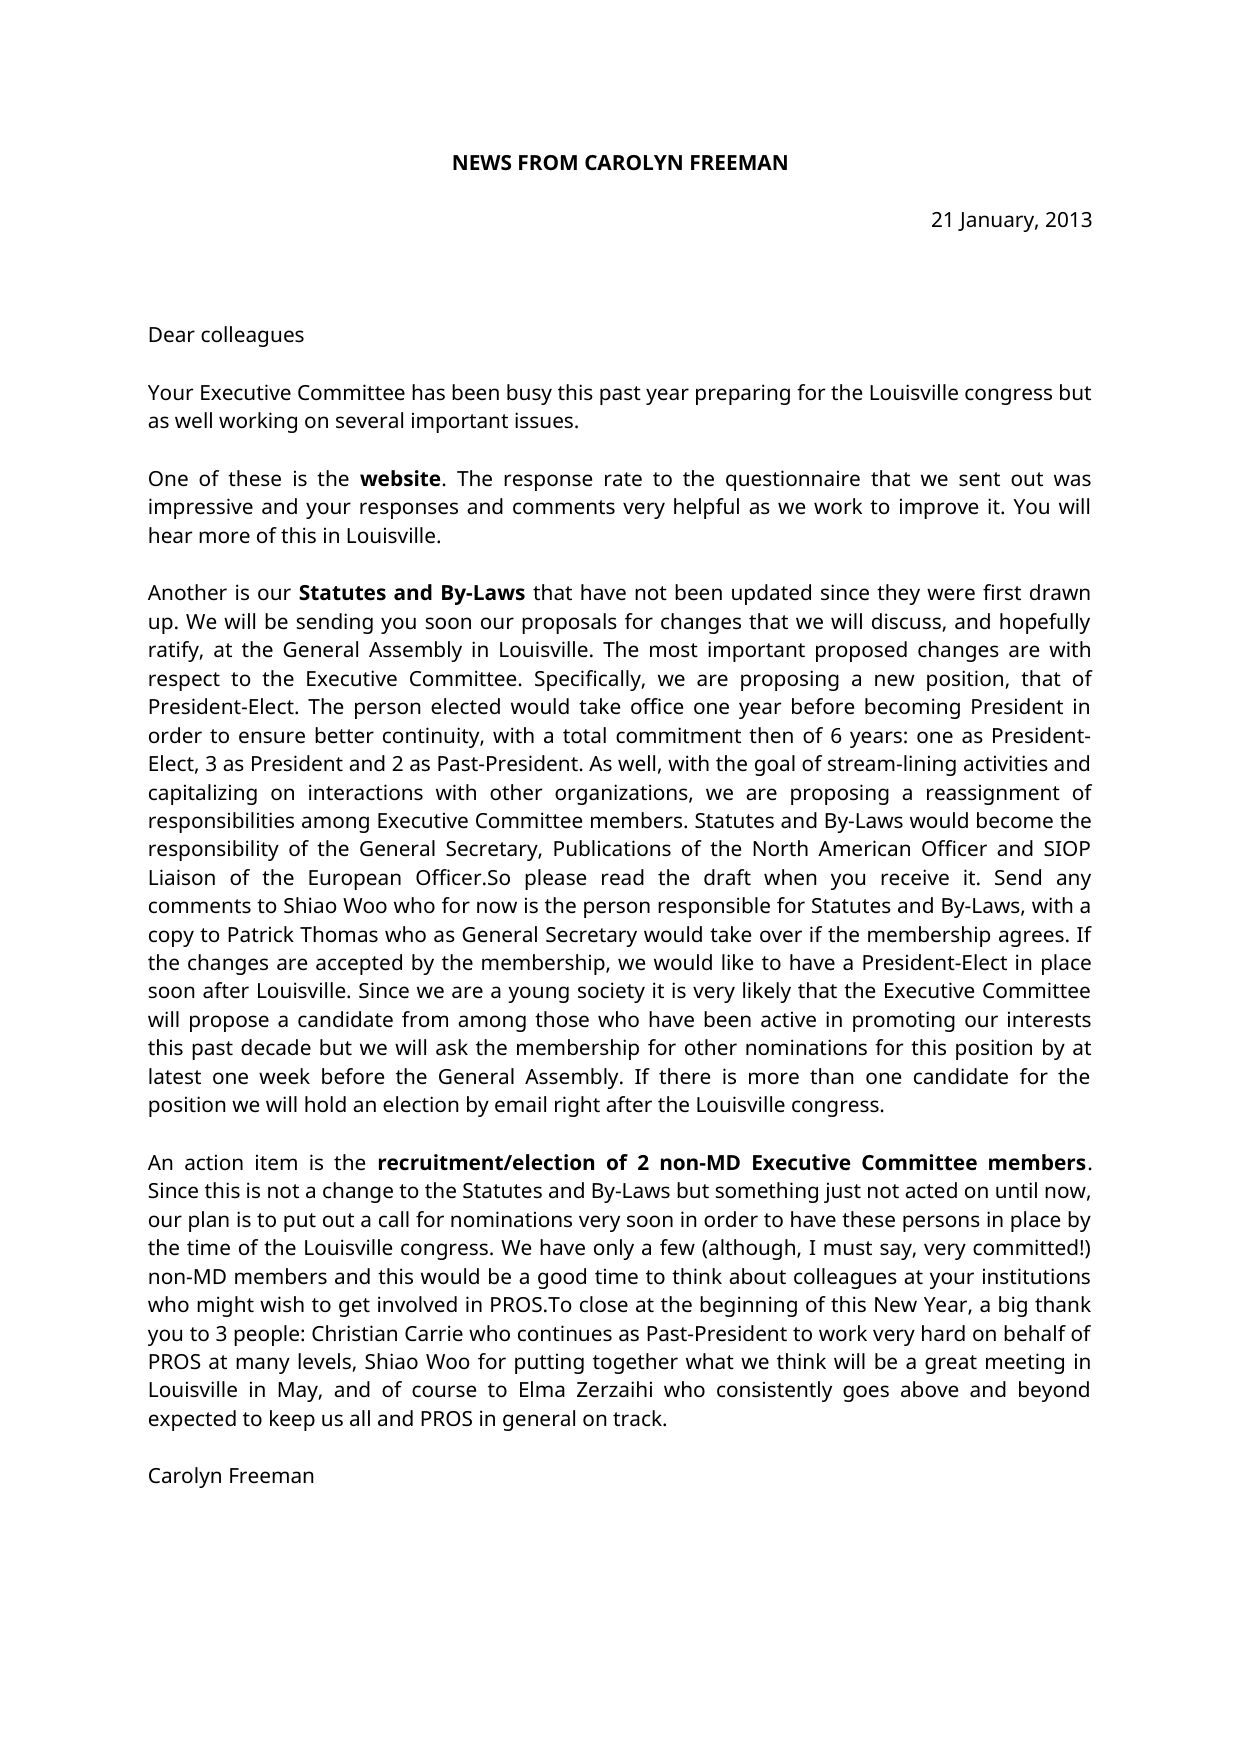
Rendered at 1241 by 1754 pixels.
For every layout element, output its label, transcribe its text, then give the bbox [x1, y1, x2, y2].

text NEWS FROM CAROLYN FREEMAN [148, 148, 1093, 176]
text Carolyn Freeman [148, 1462, 1093, 1547]
text Dear colleagues [148, 320, 1093, 349]
text Another is our Statutes and By-Laws that have not been updated since they were first drawn up. We will be sending you soon our proposals for changes that we will discuss, and hopefully ratify, at the General Assembly in Louisville. The most important proposed changes are with respect to the Executive Committee. Specifically, we are proposing a new position, that of President-Elect. The person elected would take office one year before becoming President in order to ensure better continuity, with a total commitment then of 6 years: one as President-Elect, 3 as President and 2 as Past-President. As well, with the goal of stream-lining activities and capitalizing on interactions with other organizations, we are proposing a reassignment of responsibilities among Executive Committee members. Statutes and By-Laws would become the responsibility of the General Secretary, Publications of the North American Officer and SIOP Liaison of the European Officer.So please read the draft when you receive it. Send any comments to Shiao Woo who for now is the person responsible for Statutes and By-Laws, with a copy to Patrick Thomas who as General Secretary would take over if the membership agrees. If the changes are accepted by the membership, we would like to have a President-Elect in place soon after Louisville. Since we are a young society it is very likely that the Executive Committee will propose a candidate from among those who have been active in promoting our interests this past decade but we will ask the membership for other nominations for this position by at latest one week before the General Assembly. If there is more than one candidate for the position we will hold an election by email right after the Louisville congress. [148, 578, 1093, 1119]
text One of these is the website. The response rate to the questionnaire that we sent out was impressive and your responses and comments very helpful as we work to improve it. You will hear more of this in Louisville. [148, 464, 1093, 549]
text Your Executive Committee has been busy this past year preparing for the Louisville congress but as well working on several important issues. [148, 378, 1093, 435]
text An action item is the recruitment/election of 2 non-MD Executive Committee members. Since this is not a change to the Statutes and By-Laws but something just not acted on until now, our plan is to put out a call for nominations very soon in order to have these persons in place by the time of the Louisville congress. We have only a few (although, I must say, very committed!) non-MD members and this would be a good time to think about colleagues at your institutions who might wish to get involved in PROS.To close at the beginning of this New Year, a big thank you to 3 people: Christian Carrie who continues as Past-President to work very hard on behalf of PROS at many levels, Shiao Woo for putting together what we think will be a great meeting in Louisville in May, and of course to Elma Zerzaihi who consistently goes above and beyond expected to keep us all and PROS in general on track. [148, 1148, 1093, 1432]
text 21 January, 2013 [148, 205, 1093, 234]
